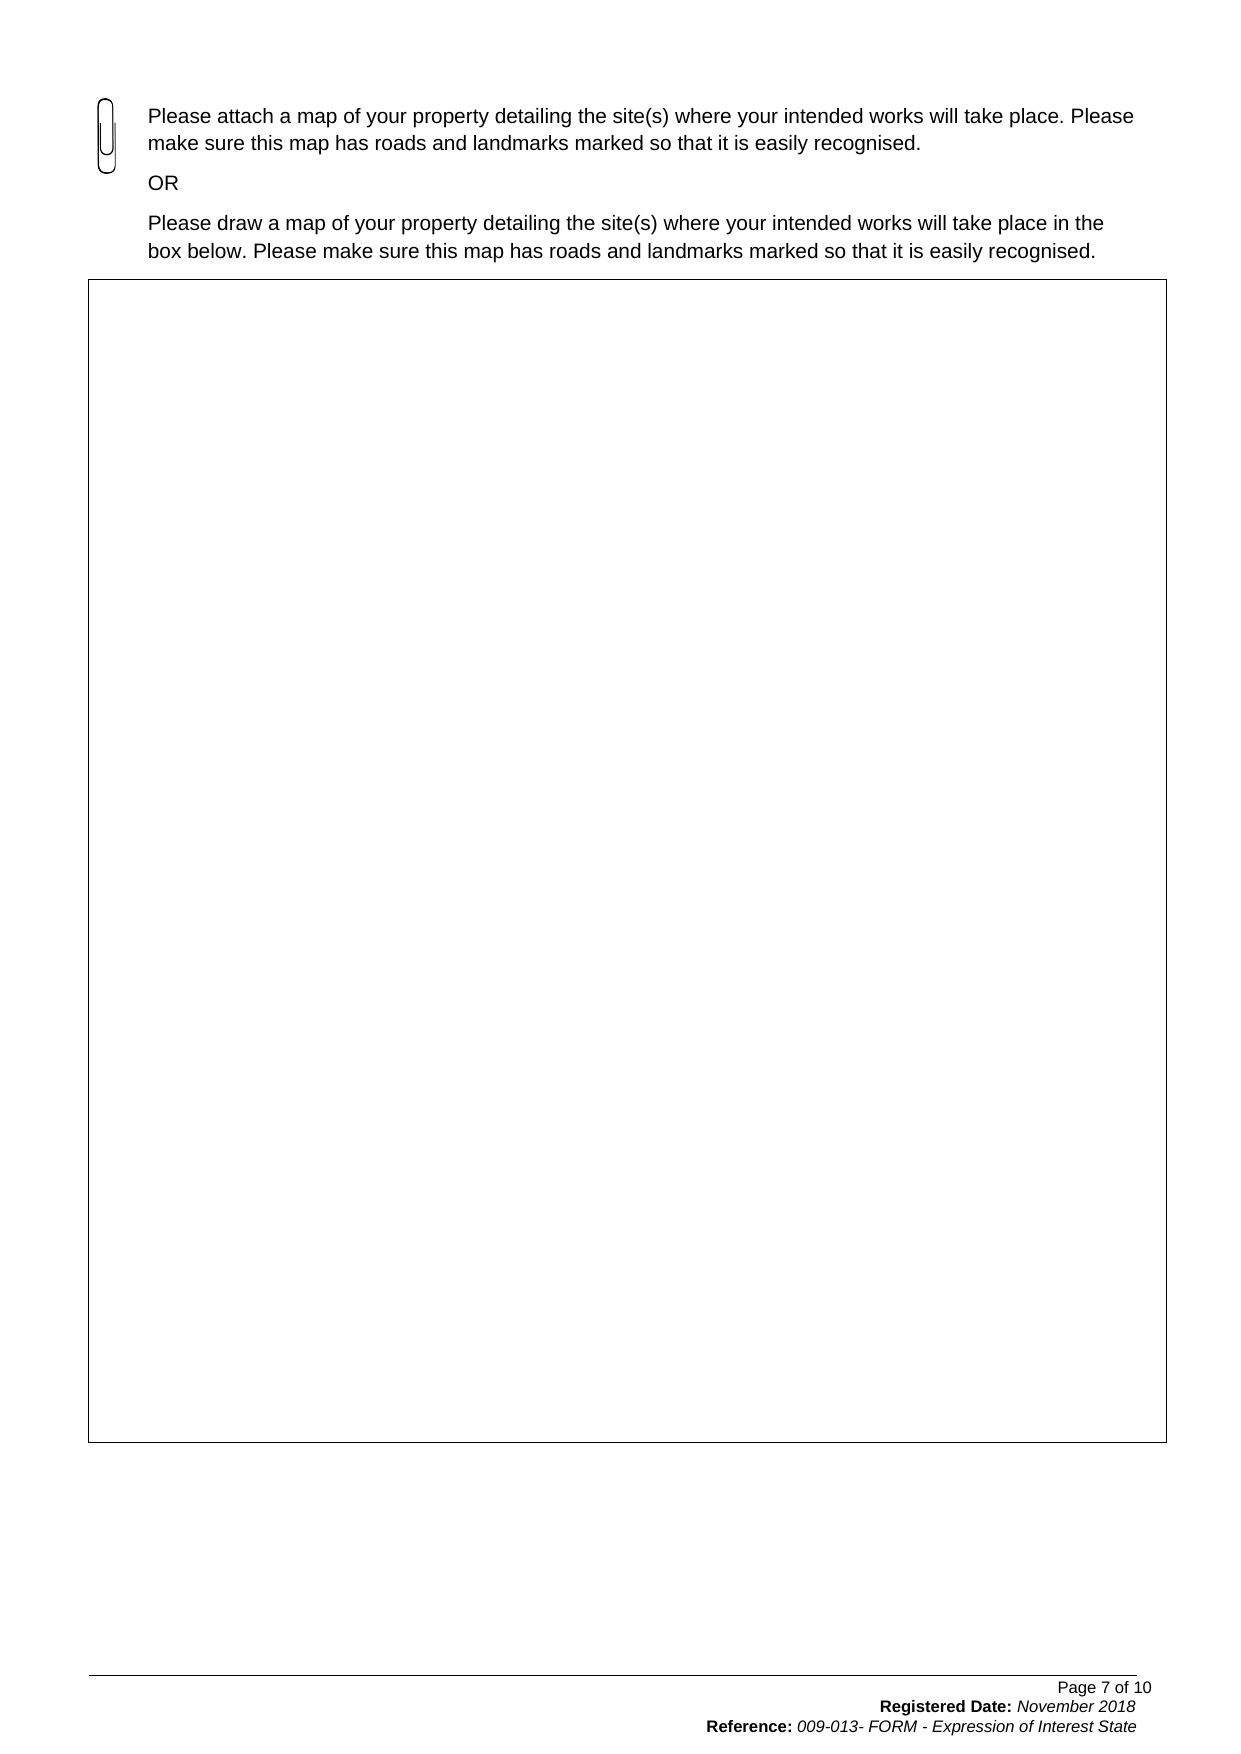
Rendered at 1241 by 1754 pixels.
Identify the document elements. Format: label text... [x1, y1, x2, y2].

text OR [148, 171, 1137, 195]
text Please attach a map of your property detailing the site(s) where your intended works will take place. Please make sure this map has roads and landmarks marked so that it is easily recognised. [148, 103, 1137, 155]
text Please draw a map of your property detailing the site(s) where your intended works will take place in the box below. Please make sure this map has roads and landmarks marked so that it is easily recognised. [148, 211, 1137, 262]
table_header [89, 280, 1166, 1442]
